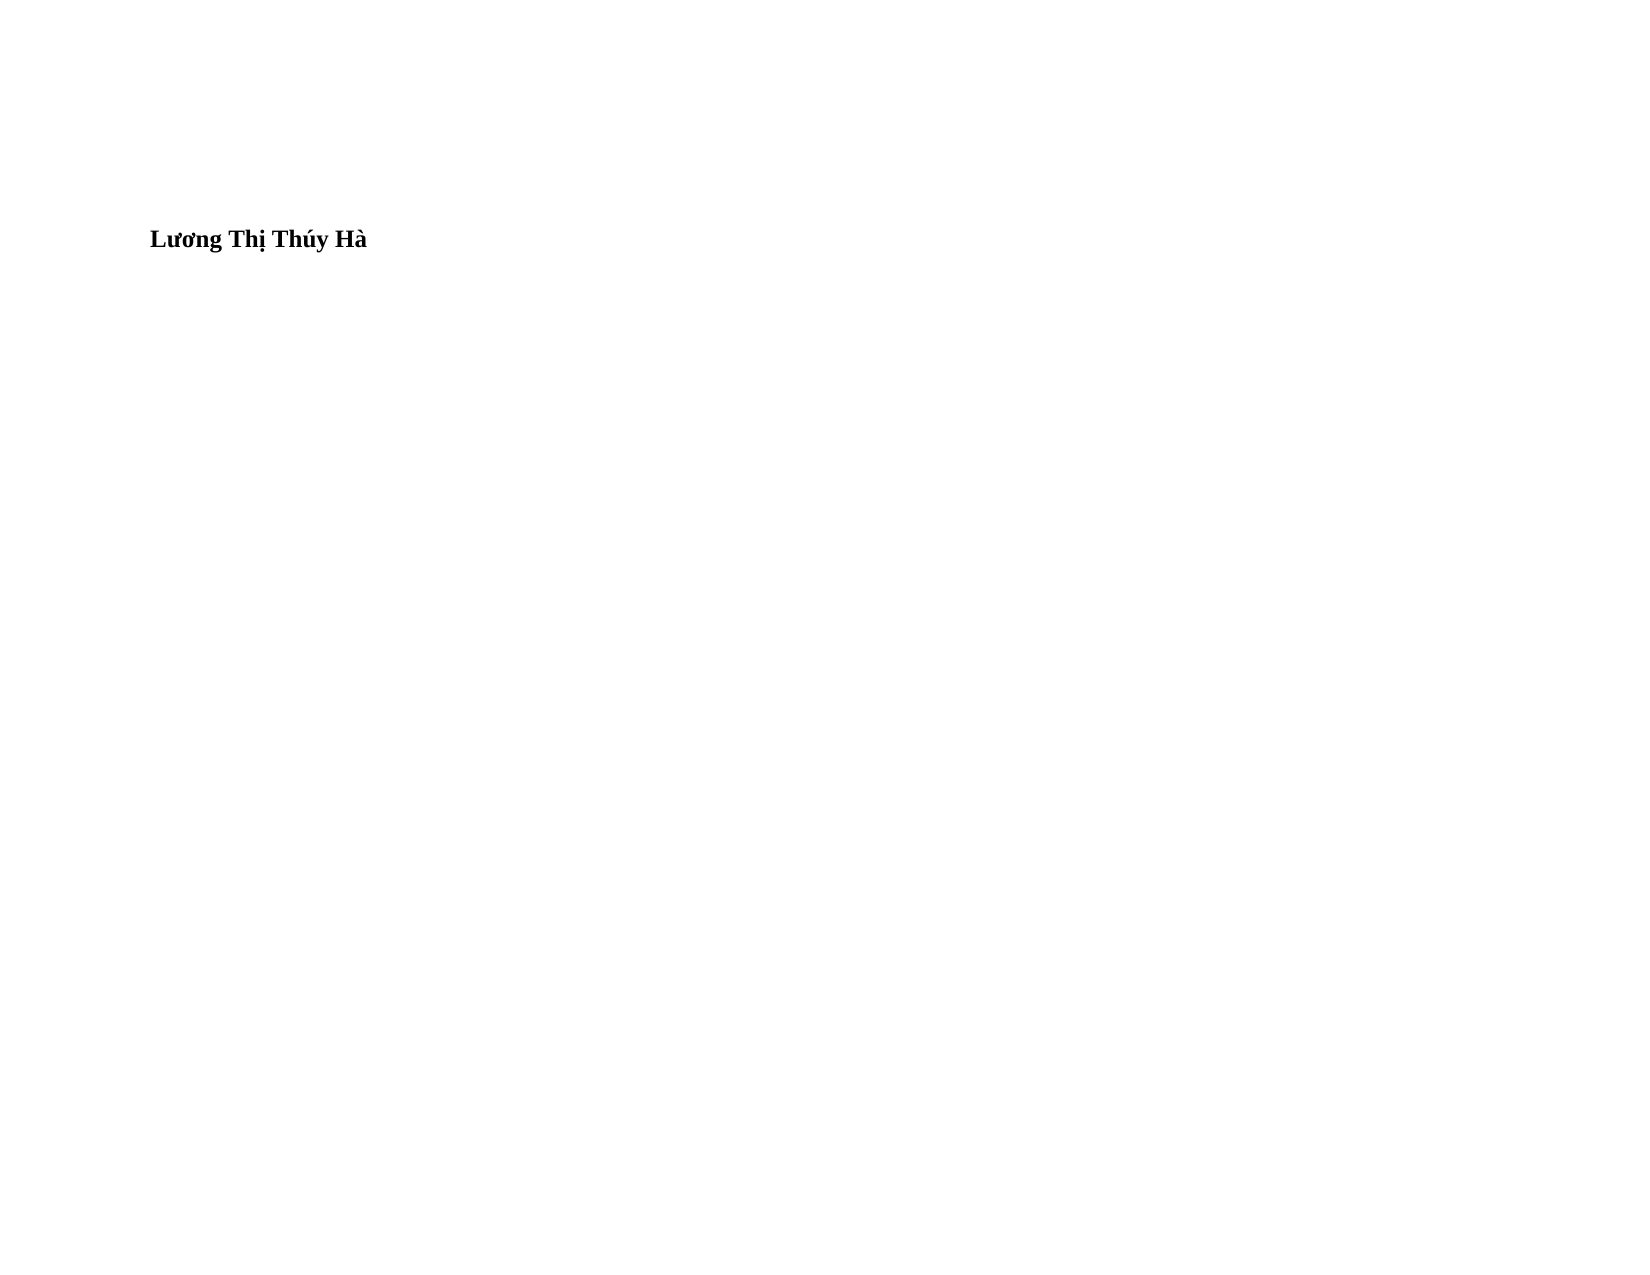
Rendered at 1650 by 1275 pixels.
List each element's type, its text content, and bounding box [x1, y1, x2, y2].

text Lương Thị Thúy Hà [150, 224, 1500, 252]
